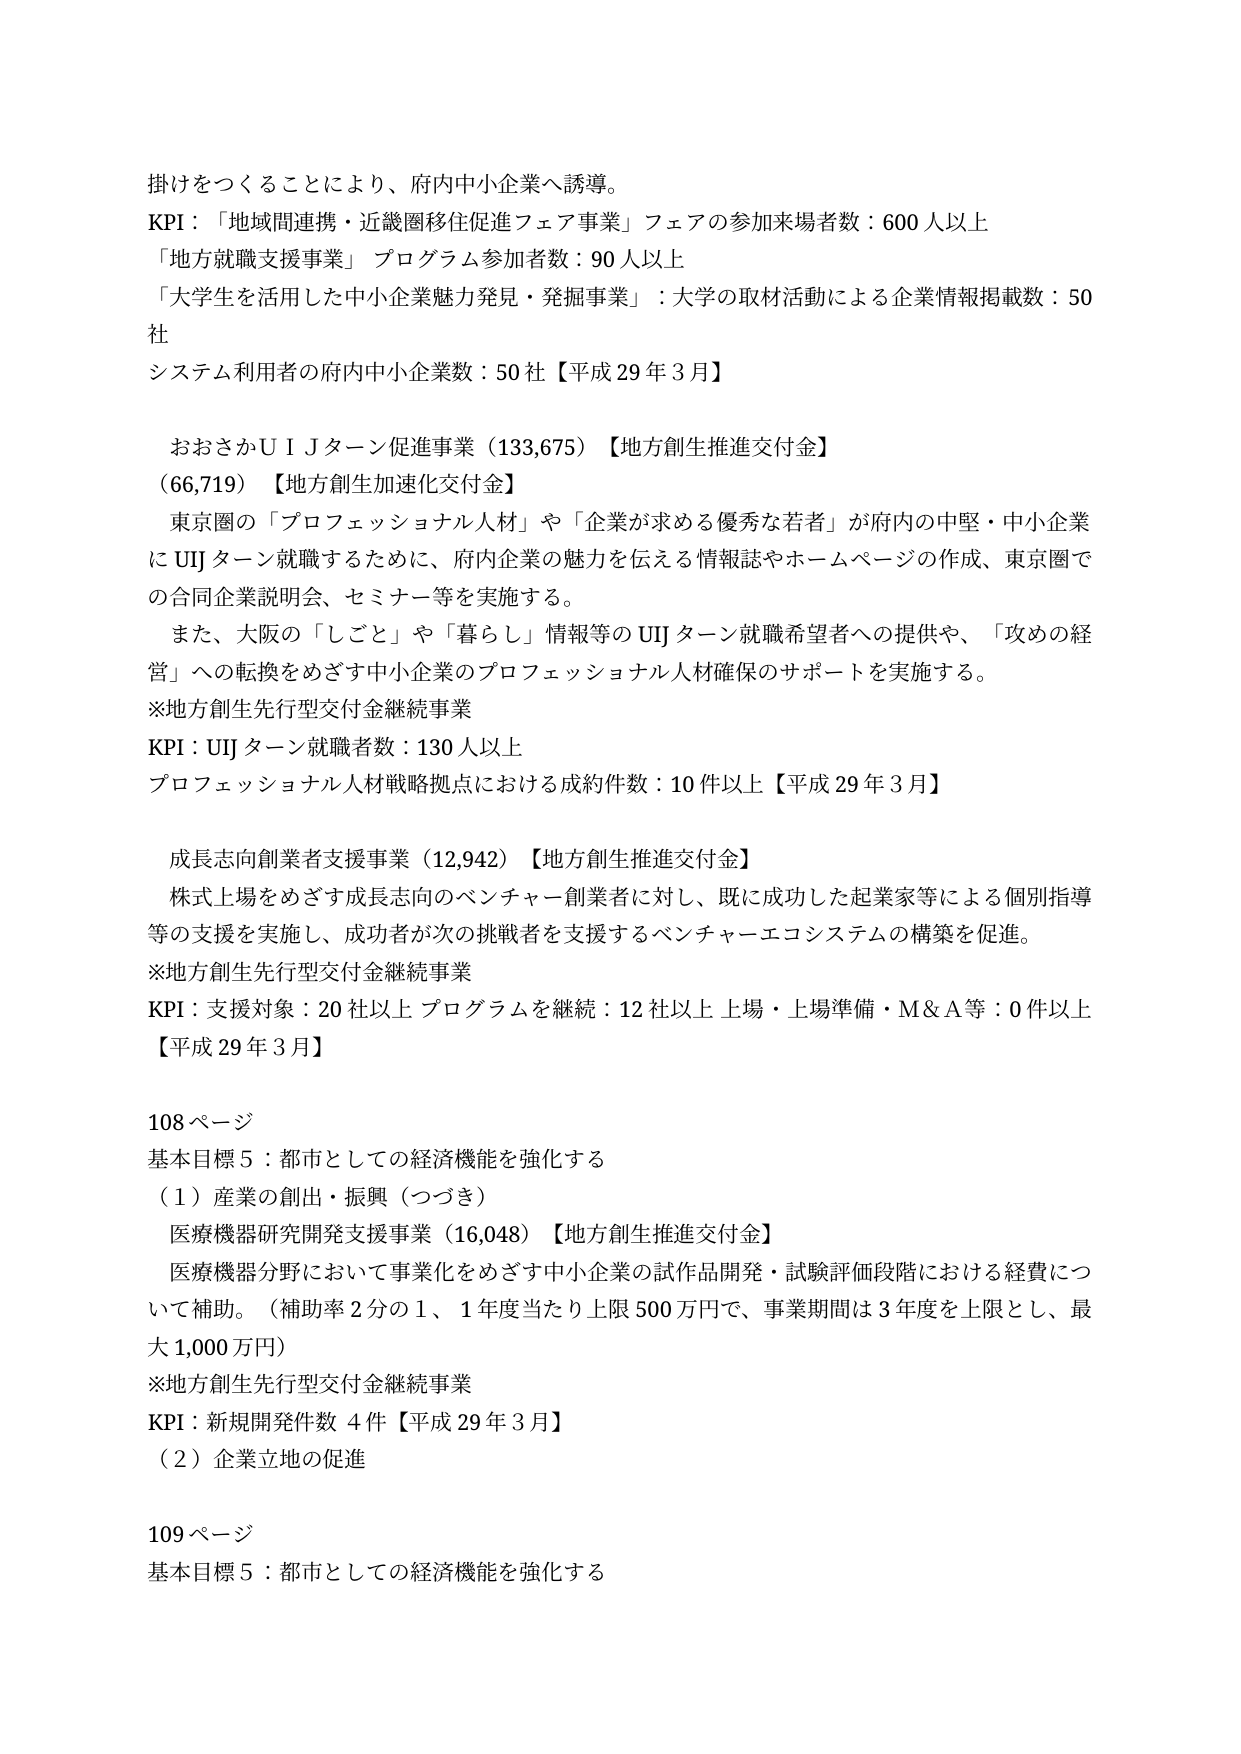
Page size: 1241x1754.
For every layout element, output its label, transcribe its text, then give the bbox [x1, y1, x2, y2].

text 108ページ [148, 1102, 1092, 1139]
text KPI：支援対象：20社以上 プログラムを継続：12社以上 上場・上場準備・Ｍ＆Ａ等：0件以上【平成29年３月】 [148, 989, 1092, 1064]
text 基本目標５：都市としての経済機能を強化する [148, 1552, 1092, 1589]
text 「地方就職支援事業」 プログラム参加者数：90人以上 [148, 239, 1092, 277]
text システム利用者の府内中小企業数：50社【平成29年３月】 [148, 352, 1092, 389]
text KPI：UIJターン就職者数：130人以上 [148, 727, 1092, 764]
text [148, 164, 1092, 202]
text ※地方創生先行型交付金継続事業 [148, 952, 1092, 989]
text KPI：「地域間連携・近畿圏移住促進フェア事業」フェアの参加来場者数：600人以上 [148, 202, 1092, 239]
text 109ページ [148, 1514, 1092, 1552]
text （２）企業立地の促進 [148, 1439, 1092, 1477]
text おおさかＵＩＪターン促進事業（133,675）【地方創生推進交付金】 [148, 427, 1092, 464]
text また、大阪の「しごと」や「暮らし」情報等のUIJターン就職希望者への提供や、「攻めの経営」への転換をめざす中小企業のプロフェッショナル人材確保のサポートを実施する。 [148, 614, 1092, 689]
text KPI：新規開発件数 ４件【平成29年３月】 [148, 1402, 1092, 1439]
text 成長志向創業者支援事業（12,942）【地方創生推進交付金】 [148, 839, 1092, 877]
text 医療機器研究開発支援事業（16,048）【地方創生推進交付金】 [148, 1214, 1092, 1252]
text ※地方創生先行型交付金継続事業 [148, 1364, 1092, 1402]
text （１）産業の創出・振興（つづき） [148, 1177, 1092, 1214]
text プロフェッショナル人材戦略拠点における成約件数：10件以上【平成29年３月】 [148, 764, 1092, 802]
text 「大学生を活用した中小企業魅力発見・発掘事業」：大学の取材活動による企業情報掲載数：50社 [148, 277, 1092, 352]
text ※地方創生先行型交付金継続事業 [148, 689, 1092, 727]
text 基本目標５：都市としての経済機能を強化する [148, 1139, 1092, 1177]
text 医療機器分野において事業化をめざす中小企業の試作品開発・試験評価段階における経費について補助。（補助率2分の１、 1年度当たり上限500万円で、事業期間は3年度を上限とし、最大1,000万円） [148, 1252, 1092, 1364]
text 株式上場をめざす成長志向のベンチャー創業者に対し、既に成功した起業家等による個別指導等の支援を実施し、成功者が次の挑戦者を支援するベンチャーエコシステムの構築を促進。 [148, 877, 1092, 952]
text （66,719） 【地方創生加速化交付金】 [148, 464, 1092, 502]
text 東京圏の「プロフェッショナル人材」や「企業が求める優秀な若者」が府内の中堅・中小企業にUIJターン就職するために、府内企業の魅力を伝える情報誌やホームページの作成、東京圏での合同企業説明会、セミナー等を実施する。 [148, 502, 1092, 614]
